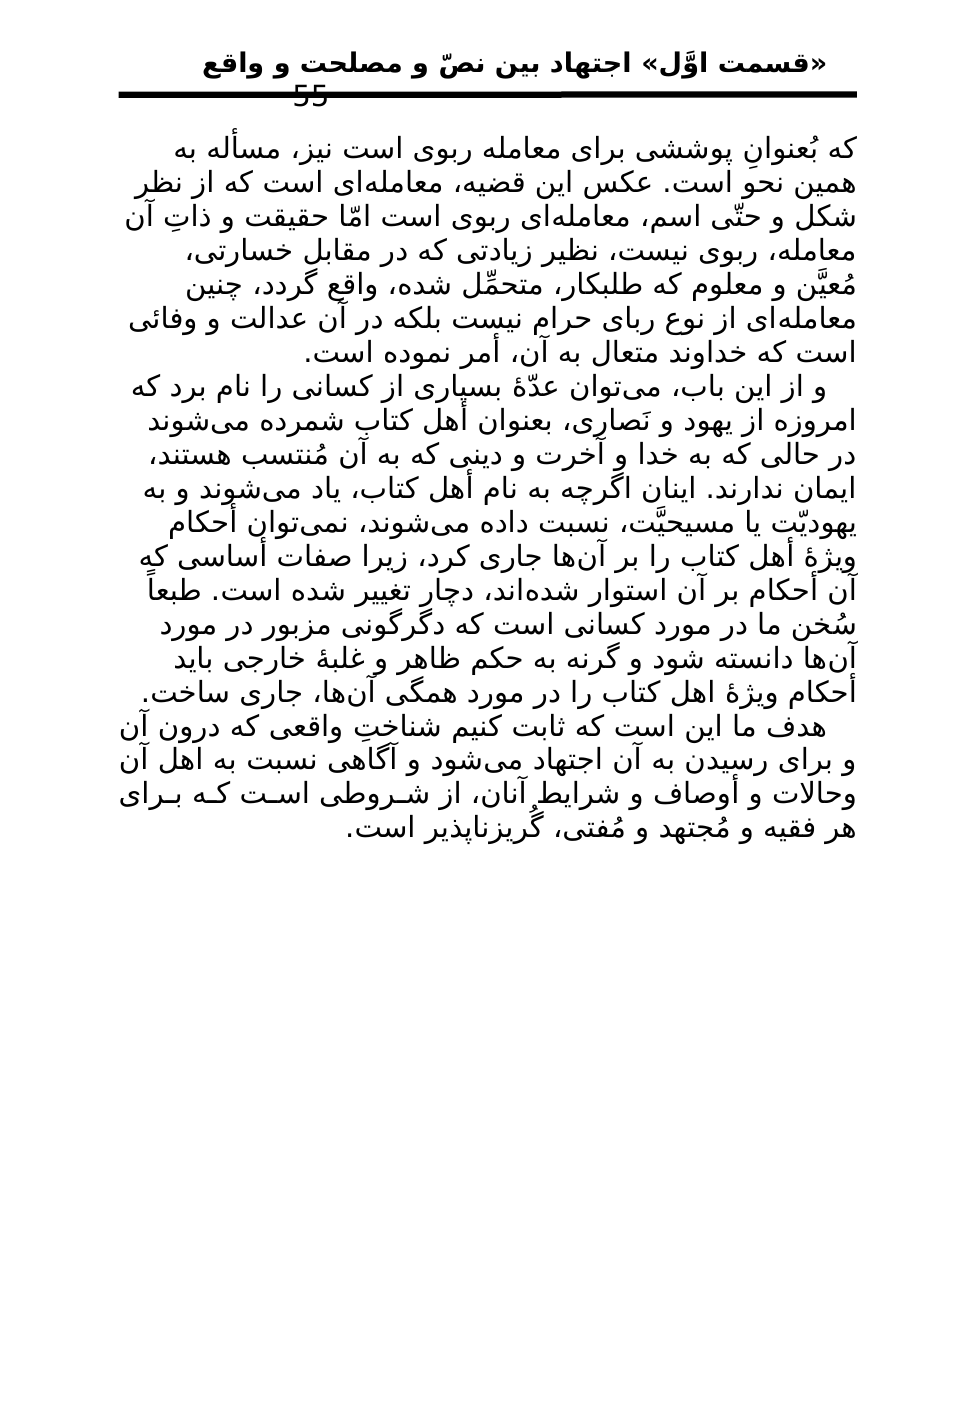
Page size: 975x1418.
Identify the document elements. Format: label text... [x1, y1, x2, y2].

text و از این باب، می‌توان عدّۀ بسیاری از کسانی را نام برد که امروزه از یهود و نَصاری، بعنوان أهل کتاب شمرده می‌شوند در حالی که به خدا و آخرت و دینی که به آن مُنتسب هستند، ایمان ندارند. اینان اگرچه به نام أهل کتاب، یاد می‌شوند و به یهودیّت یا مسیحیَّت، نسبت داده می‌شوند، نمی‌توان أحکام ویژۀ أهل کتاب را بر آن‌ها جاری کرد، زیرا صفات أساسی که آن أحکام بر آن استوار شده‌اند، دچار تغییر شده است. طبعاً سُخن ما در مورد کسانی است که دگرگونی مزبور در مورد آن‌ها دانسته شود و گرنه به حکم ظاهر و غلبۀ خارجی باید أحکام ویژۀ اهل کتاب را در مورد همگی آن‌ها، جاری ساخت. [118, 369, 857, 709]
text هدف ما این است که ثابت کنیم شناختِ واقعی که درون آن و برای رسیدن به آن اجتهاد می‌شود و آگاهی نسبت به اهل آن وحالات و أوصاف و شرایط آنان، از شروطی است که برای هر فقیه و مُجتهد و مُفتی، گُریزناپذیر است. [118, 709, 857, 845]
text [118, 132, 857, 369]
